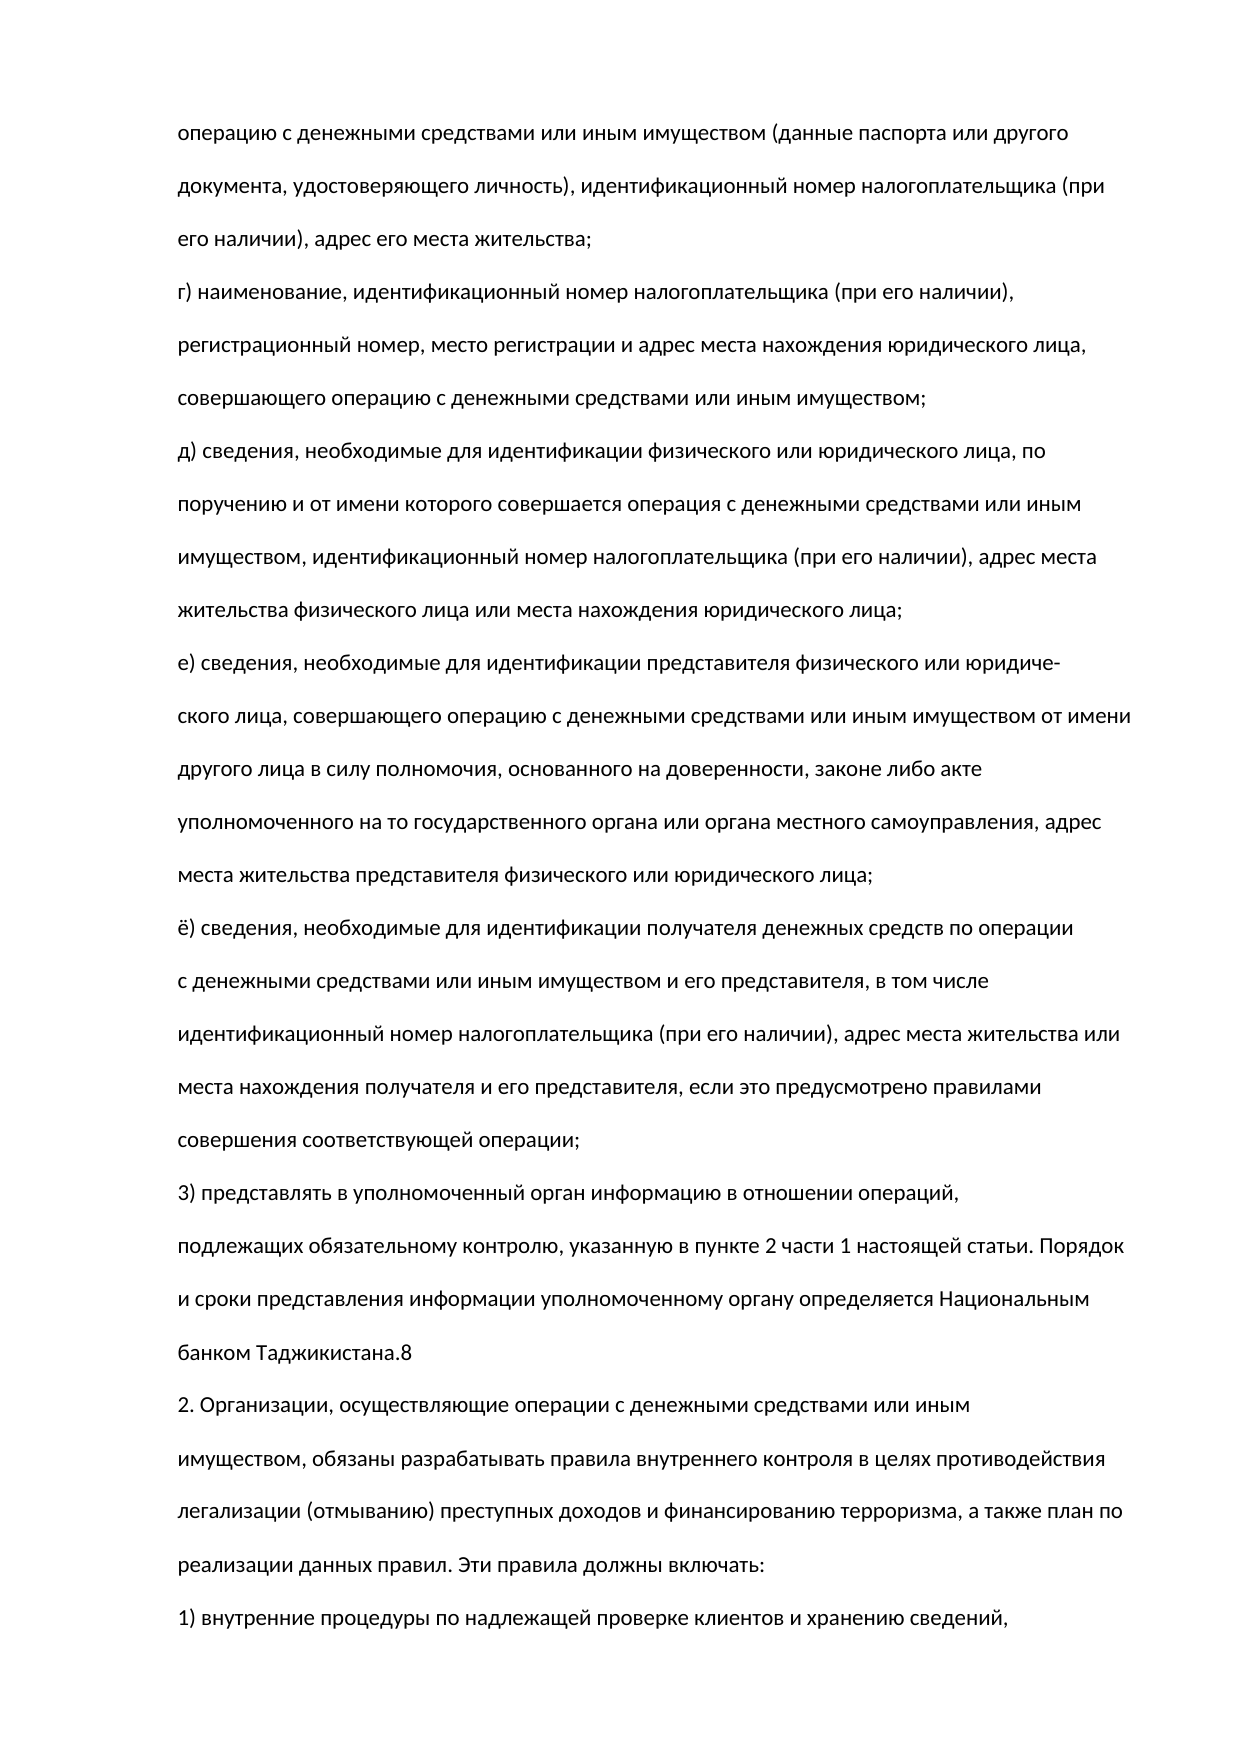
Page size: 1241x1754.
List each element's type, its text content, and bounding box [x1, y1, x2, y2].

text другого лица в силу полномочия, основанного на доверенности, законе либо акте [177, 754, 1152, 782]
text документа, удостоверяющего личность), идентификационный номер налогоплательщика (при [177, 171, 1152, 199]
text совершения соответствующей операции; [177, 1126, 1152, 1153]
text его наличии), адрес его места жительства; [177, 224, 1152, 252]
text места нахождения получателя и его представителя, если это предусмотрено правилами [177, 1072, 1152, 1101]
text ё) сведения, необходимые для идентификации получателя денежных средств по операции [177, 913, 1152, 941]
text имуществом, идентификационный номер налогоплательщика (при его наличии), адрес места [177, 542, 1152, 570]
text 3) представлять в уполномоченный орган информацию в отношении операций, [177, 1178, 1152, 1207]
text уполномоченного на то государственного органа или органа местного самоуправления, адрес [177, 807, 1152, 835]
text легализации (отмыванию) преступных доходов и финансированию терроризма, а также план по [177, 1497, 1152, 1525]
text и сроки представления информации уполномоченному органу определяется Национальным [177, 1284, 1152, 1313]
text имуществом, обязаны разрабатывать правила внутреннего контроля в целях противодействия [177, 1444, 1152, 1472]
text подлежащих обязательному контролю, указанную в пункте 2 части 1 настоящей статьи. Порядок [177, 1232, 1152, 1259]
text банком Таджикистана.8 [177, 1338, 1152, 1366]
text д) сведения, необходимые для идентификации физического или юридического лица, по [177, 436, 1152, 464]
text идентификационный номер налогоплательщика (при его наличии), адрес места жительства или [177, 1019, 1152, 1047]
text места жительства представителя физического или юридического лица; [177, 860, 1152, 888]
text ского лица, совершающего операцию с денежными средствами или иным имуществом от имени [177, 701, 1152, 729]
text жительства физического лица или места нахождения юридического лица; [177, 595, 1152, 623]
text е) сведения, необходимые для идентификации представителя физического или юридиче- [177, 648, 1152, 676]
text поручению и от имени которого совершается операция с денежными средствами или иным [177, 489, 1152, 517]
text совершающего операцию с денежными средствами или иным имуществом; [177, 383, 1152, 411]
text 2. Организации, осуществляющие операции с денежными средствами или иным [177, 1391, 1152, 1419]
text операцию с денежными средствами или иным имуществом (данные паспорта или другого [177, 118, 1152, 146]
text г) наименование, идентификационный номер налогоплательщика (при его наличии), [177, 277, 1152, 305]
text 1) внутренние процедуры по надлежащей проверке клиентов и хранению сведений, [177, 1603, 1152, 1631]
text реализации данных правил. Эти правила должны включать: [177, 1550, 1152, 1578]
text регистрационный номер, место регистрации и адрес места нахождения юридического лица, [177, 330, 1152, 358]
text с денежными средствами или иным имуществом и его представителя, в том числе [177, 966, 1152, 994]
